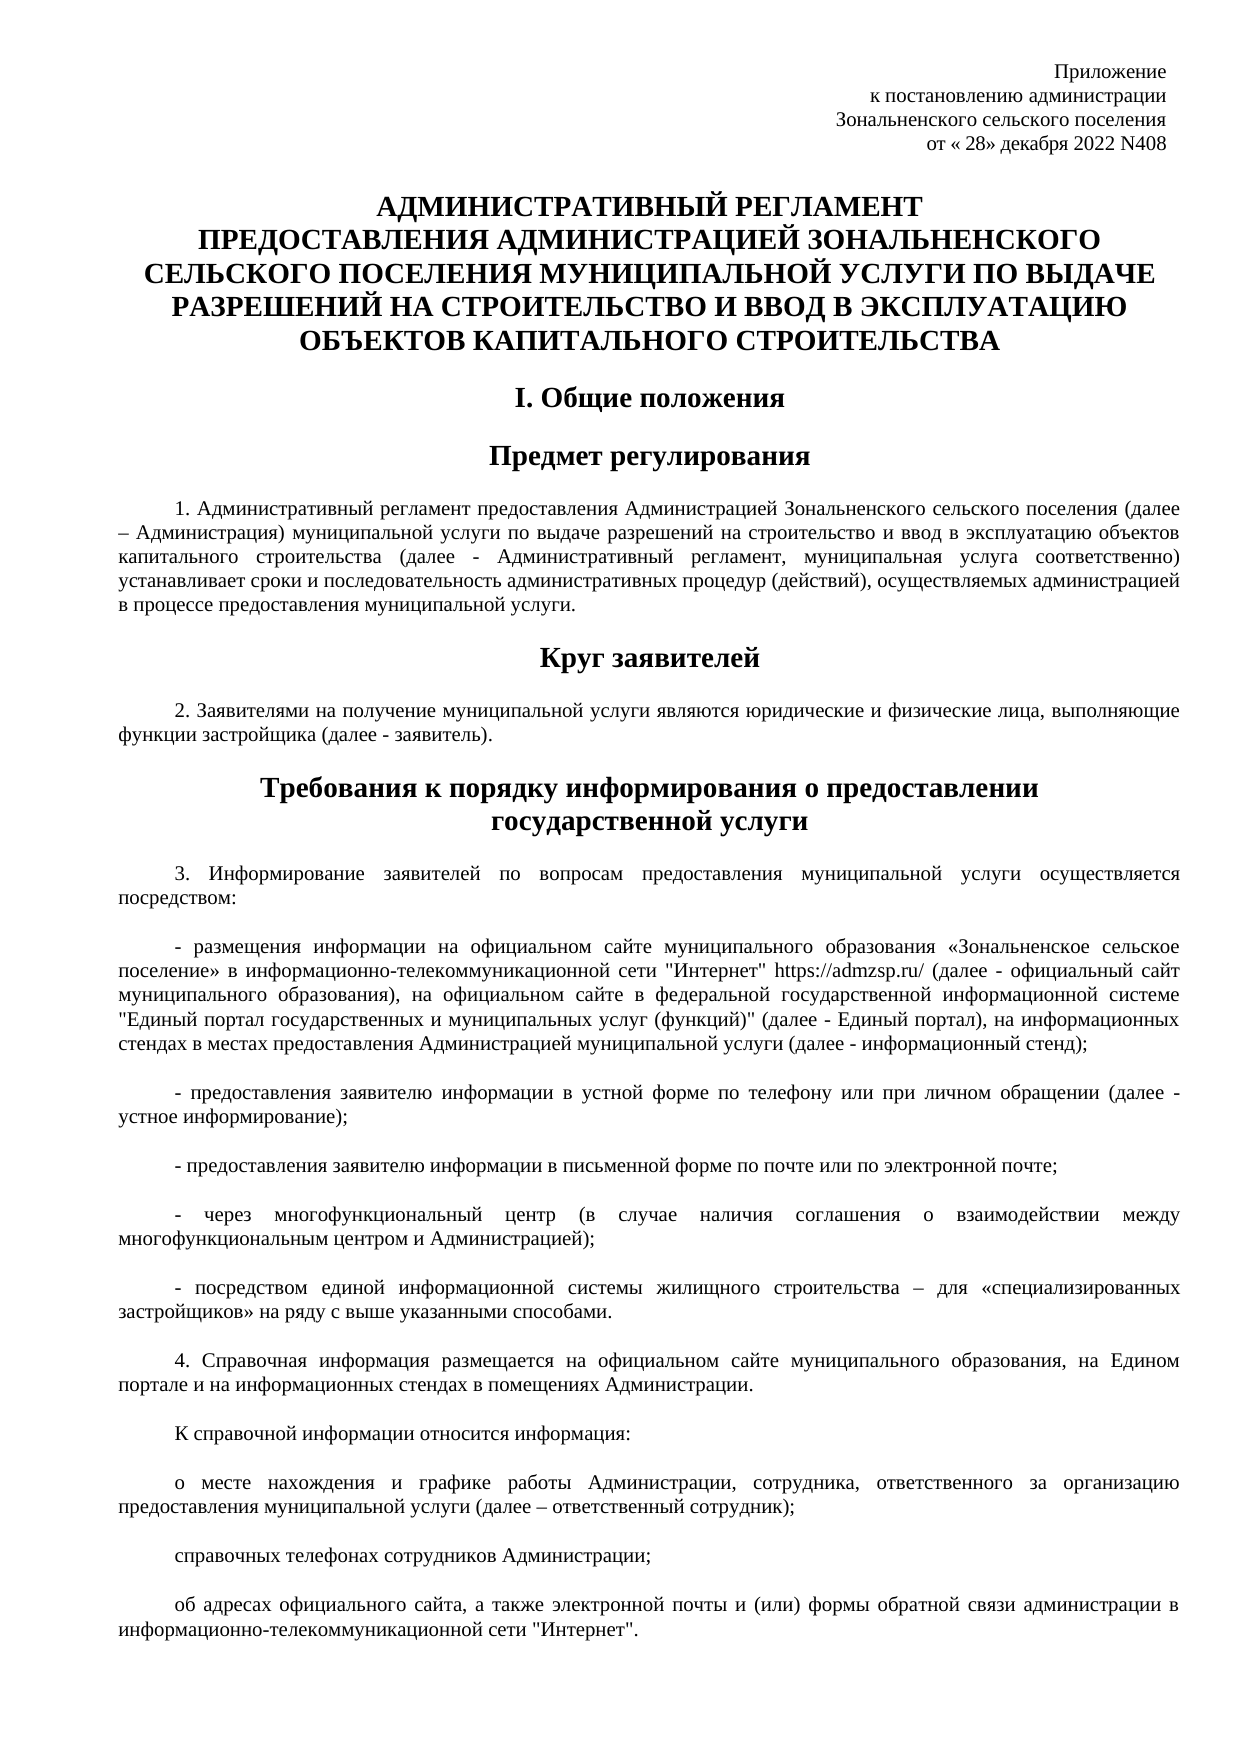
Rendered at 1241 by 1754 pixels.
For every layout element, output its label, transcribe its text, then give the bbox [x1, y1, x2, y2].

text об адресах официального сайта, а также электронной почты и (или) формы обратной связи администрации в информационно-телекоммуникационной сети "Интернет". [118, 1592, 1181, 1641]
text К справочной информации относится информация: [118, 1421, 1181, 1445]
text - предоставления заявителю информации в устной форме по телефону или при личном обращении (далее - устное информирование); [118, 1079, 1181, 1128]
text 1. Административный регламент предоставления Администрацией Зональненского сельского поселения (далее – Администрация) муниципальной услуги по выдаче разрешений на строительство и ввод в эксплуатацию объектов капитального строительства (далее - Административный регламент, муниципальная услуга соответственно) устанавливает сроки и последовательность административных процедур (действий), осуществляемых администрацией в процессе предоставления муниципальной услуги. [118, 496, 1181, 616]
text 3. Информирование заявителей по вопросам предоставления муниципальной услуги осуществляется посредством: [118, 861, 1181, 909]
text - размещения информации на официальном сайте муниципального образования «Зональненское сельское поселение» в информационно-телекоммуникационной сети "Интернет" https://admzsp.ru/ (далее - официальный сайт муниципального образования), на официальном сайте в федеральной государственной информационной системе "Единый портал государственных и муниципальных услуг (функций)" (далее - Единый портал), на информационных стендах в местах предоставления Администрацией муниципальной услуги (далее - информационный стенд); [118, 934, 1181, 1054]
text к постановлению администрации Зональненского сельского поселения [812, 83, 1166, 131]
title Круг заявителей [118, 640, 1181, 674]
text 4. Справочная информация размещается на официальном сайте муниципального образования, на Едином портале и на информационных стендах в помещениях Администрации. [118, 1348, 1181, 1396]
title Предмет регулирования [118, 438, 1181, 472]
text Приложение [812, 59, 1166, 83]
text - посредством единой информационной системы жилищного строительства – для «специализированных застройщиков» на ряду с выше указанными способами. [118, 1275, 1181, 1323]
title государственной услуги [118, 803, 1181, 837]
text справочных телефонах сотрудников Администрации; [118, 1543, 1181, 1567]
title АДМИНИСТРАТИВНЫЙ РЕГЛАМЕНТ [118, 189, 1181, 222]
title Требования к порядку информирования о предоставлении [118, 770, 1181, 803]
text 2. Заявителями на получение муниципальной услуги являются юридические и физические лица, выполняющие функции застройщика (далее - заявитель). [118, 698, 1181, 746]
title I. Общие положения [118, 381, 1181, 414]
text о месте нахождения и графике работы Администрации, сотрудника, ответственного за организацию предоставления муниципальной услуги (далее – ответственный сотрудник); [118, 1470, 1181, 1518]
text - через многофункциональный центр (в случае наличия соглашения о взаимодействии между многофункциональным центром и Администрацией); [118, 1202, 1181, 1250]
title ПРЕДОСТАВЛЕНИЯ АДМИНИСТРАЦИЕЙ ЗОНАЛЬНЕНСКОГО СЕЛЬСКОГО ПОСЕЛЕНИЯ МУНИЦИПАЛЬНОЙ УСЛУГИ ПО ВЫДАЧЕ РАЗРЕШЕНИЙ НА СТРОИТЕЛЬСТВО И ВВОД В ЭКСПЛУАТАЦИЮ ОБЪЕКТОВ КАПИТАЛЬНОГО СТРОИТЕЛЬСТВА [118, 222, 1181, 357]
text - предоставления заявителю информации в письменной форме по почте или по электронной почте; [118, 1153, 1181, 1177]
text от « 28» декабря 2022 N408 [812, 131, 1166, 155]
